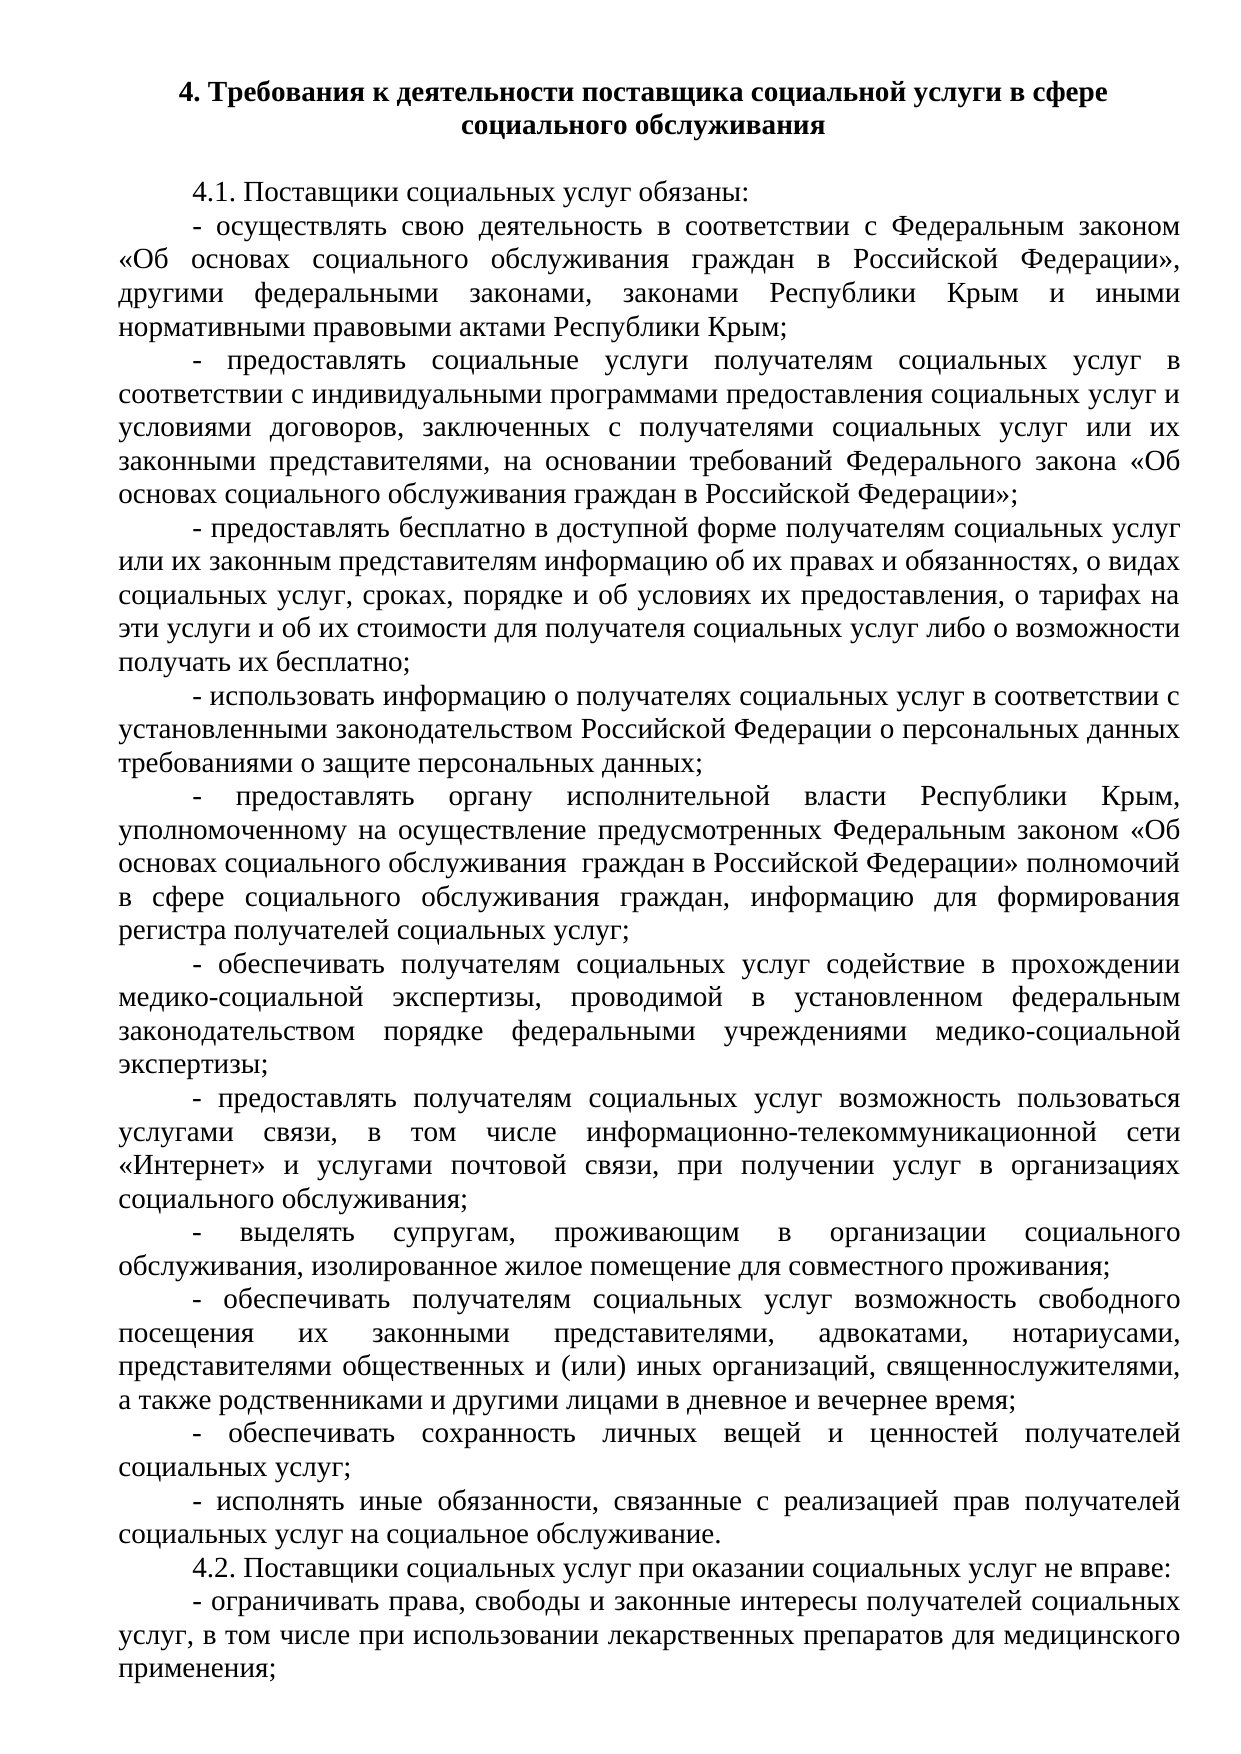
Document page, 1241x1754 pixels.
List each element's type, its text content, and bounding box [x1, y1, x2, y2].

text - предоставлять получателям социальных услуг возможность пользоваться услугами связи, в том числе информационно-телекоммуникационной сети «Интернет» и услугами почтовой связи, при получении услуг в организациях социального обслуживания; [118, 1080, 1181, 1214]
text 4.2. Поставщики социальных услуг при оказании социальных услуг не вправе: [118, 1550, 1181, 1583]
text - предоставлять социальные услуги получателям социальных услуг в соответствии с индивидуальными программами предоставления социальных услуг и условиями договоров, заключенных с получателями социальных услуг или их законными представителями, на основании требований Федерального закона «Об основах социального обслуживания граждан в Российской Федерации»; [118, 342, 1181, 510]
text - использовать информацию о получателях социальных услуг в соответствии с установленными законодательством Российской Федерации о персональных данных требованиями о защите персональных данных; [118, 678, 1181, 778]
text 4.1. Поставщики социальных услуг обязаны: [118, 174, 1181, 208]
text - осуществлять свою деятельность в соответствии с Федеральным законом «Об основах социального обслуживания граждан в Российской Федерации», другими федеральными законами, законами Республики Крым и иными нормативными правовыми актами Республики Крым; [118, 208, 1181, 342]
text - обеспечивать получателям социальных услуг возможность свободного посещения их законными представителями, адвокатами, нотариусами, представителями общественных и (или) иных организаций, священнослужителями, а также родственниками и другими лицами в дневное и вечернее время; [118, 1281, 1181, 1416]
text - обеспечивать получателям социальных услуг содействие в прохождении медико-социальной экспертизы, проводимой в установленном федеральным законодательством порядке федеральными учреждениями медико-социальной экспертизы; [118, 946, 1181, 1080]
text - обеспечивать сохранность личных вещей и ценностей получателей социальных услуг; [118, 1416, 1181, 1483]
text 4. Требования к деятельности поставщика социальной услуги в сфере социального обслуживания [118, 74, 1168, 141]
text - выделять супругам, проживающим в организации социального обслуживания, изолированное жилое помещение для совместного проживания; [118, 1214, 1181, 1281]
text - предоставлять бесплатно в доступной форме получателям социальных услуг или их законным представителям информацию об их правах и обязанностях, о видах социальных услуг, сроках, порядке и об условиях их предоставления, о тарифах на эти услуги и об их стоимости для получателя социальных услуг либо о возможности получать их бесплатно; [118, 510, 1181, 678]
text - ограничивать права, свободы и законные интересы получателей социальных услуг, в том числе при использовании лекарственных препаратов для медицинского применения; [118, 1583, 1181, 1684]
text - исполнять иные обязанности, связанные с реализацией прав получателей социальных услуг на социальное обслуживание. [118, 1483, 1181, 1550]
text - предоставлять органу исполнительной власти Республики Крым, уполномоченному на осуществление предусмотренных Федеральным законом «Об основах социального обслуживания граждан в Российской Федерации» полномочий в сфере социального обслуживания граждан, информацию для формирования регистра получателей социальных услуг; [118, 778, 1181, 946]
